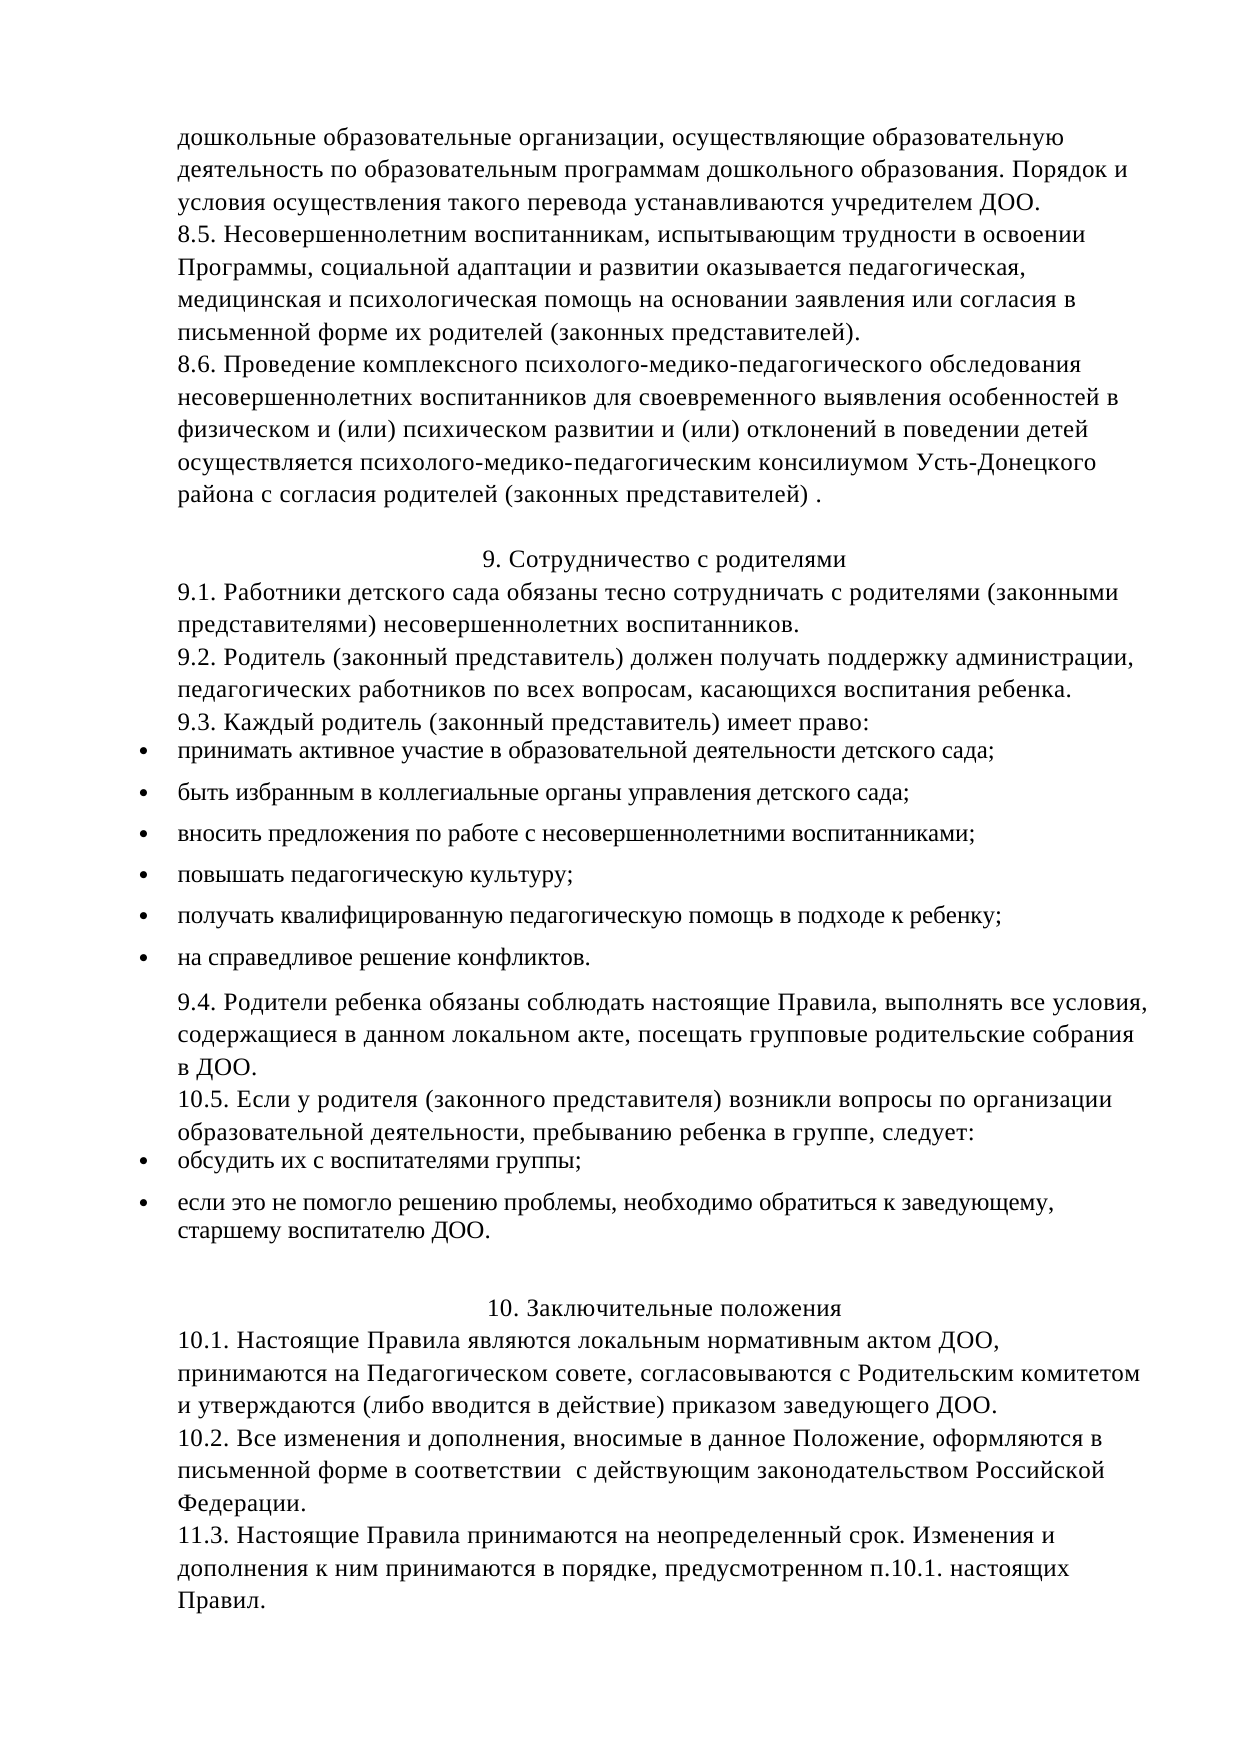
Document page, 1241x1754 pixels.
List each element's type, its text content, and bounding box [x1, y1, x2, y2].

text 9.1. Работники детского сада обязаны тесно сотрудничать с родителями (законными представителями) несовершеннолетних воспитанников. [177, 573, 1152, 638]
list получать квалифицированную педагогическую помощь в подходе к ребенку; [140, 901, 1152, 929]
list обсудить их с воспитателями группы; [140, 1146, 1152, 1174]
list вносить предложения по работе с несовершеннолетними воспитанниками; [140, 818, 1152, 847]
text 8.5. Несовершеннолетним воспитанникам, испытывающим трудности в освоении Программы, социальной адаптации и развитии оказывается педагогическая, медицинская и психологическая помощь на основании заявления или согласия в письменной форме их родителей (законных представителей). [177, 216, 1152, 346]
list повышать педагогическую культуру; [140, 859, 1152, 888]
text 10.5. Если у родителя (законного представителя) возникли вопросы по организации образовательной деятельности, пребыванию ребенка в группе, следует: [177, 1081, 1152, 1146]
text 10.1. Настоящие Правила являются локальным нормативным актом ДОО, принимаются на Педагогическом совете, согласовываются с Родительским комитетом и утверждаются (либо вводится в действие) приказом заведующего ДОО. [177, 1322, 1152, 1419]
text 9.2. Родитель (законный представитель) должен получать поддержку администрации, педагогических работников по всех вопросам, касающихся воспитания ребенка. [177, 638, 1152, 703]
list принимать активное участие в образовательной деятельности детского сада; [140, 736, 1152, 764]
list быть избранным в коллегиальные органы управления детского сада; [140, 777, 1152, 806]
text 9.3. Каждый родитель (законный представитель) имеет право: [177, 703, 1152, 736]
text 11.3. Настоящие Правила принимаются на неопределенный срок. Изменения и дополнения к ним принимаются в порядке, предусмотренном п.10.1. настоящих Правил. [177, 1517, 1152, 1614]
text 9.4. Родители ребенка обязаны соблюдать настоящие Правила, выполнять все условия, содержащиеся в данном локальном акте, посещать групповые родительские собрания в ДОО. [177, 983, 1152, 1081]
text 9. Сотрудничество с родителями [177, 541, 1152, 573]
text 10.2. Все изменения и дополнения, вносимые в данное Положение, оформляются в письменной форме в соответствии с действующим законодательством Российской Федерации. [177, 1419, 1152, 1517]
text 8.6. Проведение комплексного психолого-медико-педагогического обследования несовершеннолетних воспитанников для своевременного выявления особенностей в физическом и (или) психическом развитии и (или) отклонений в поведении детей осуществляется психолого-медико-педагогическим консилиумом Усть-Донецкого района с согласия родителей (законных представителей) . [177, 346, 1152, 508]
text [177, 118, 1152, 216]
text 10. Заключительные положения [177, 1289, 1152, 1322]
list если это не помогло решению проблемы, необходимо обратиться к заведующему, старшему воспитателю ДОО. [140, 1187, 1152, 1244]
list на справедливое решение конфликтов. [140, 942, 1152, 971]
